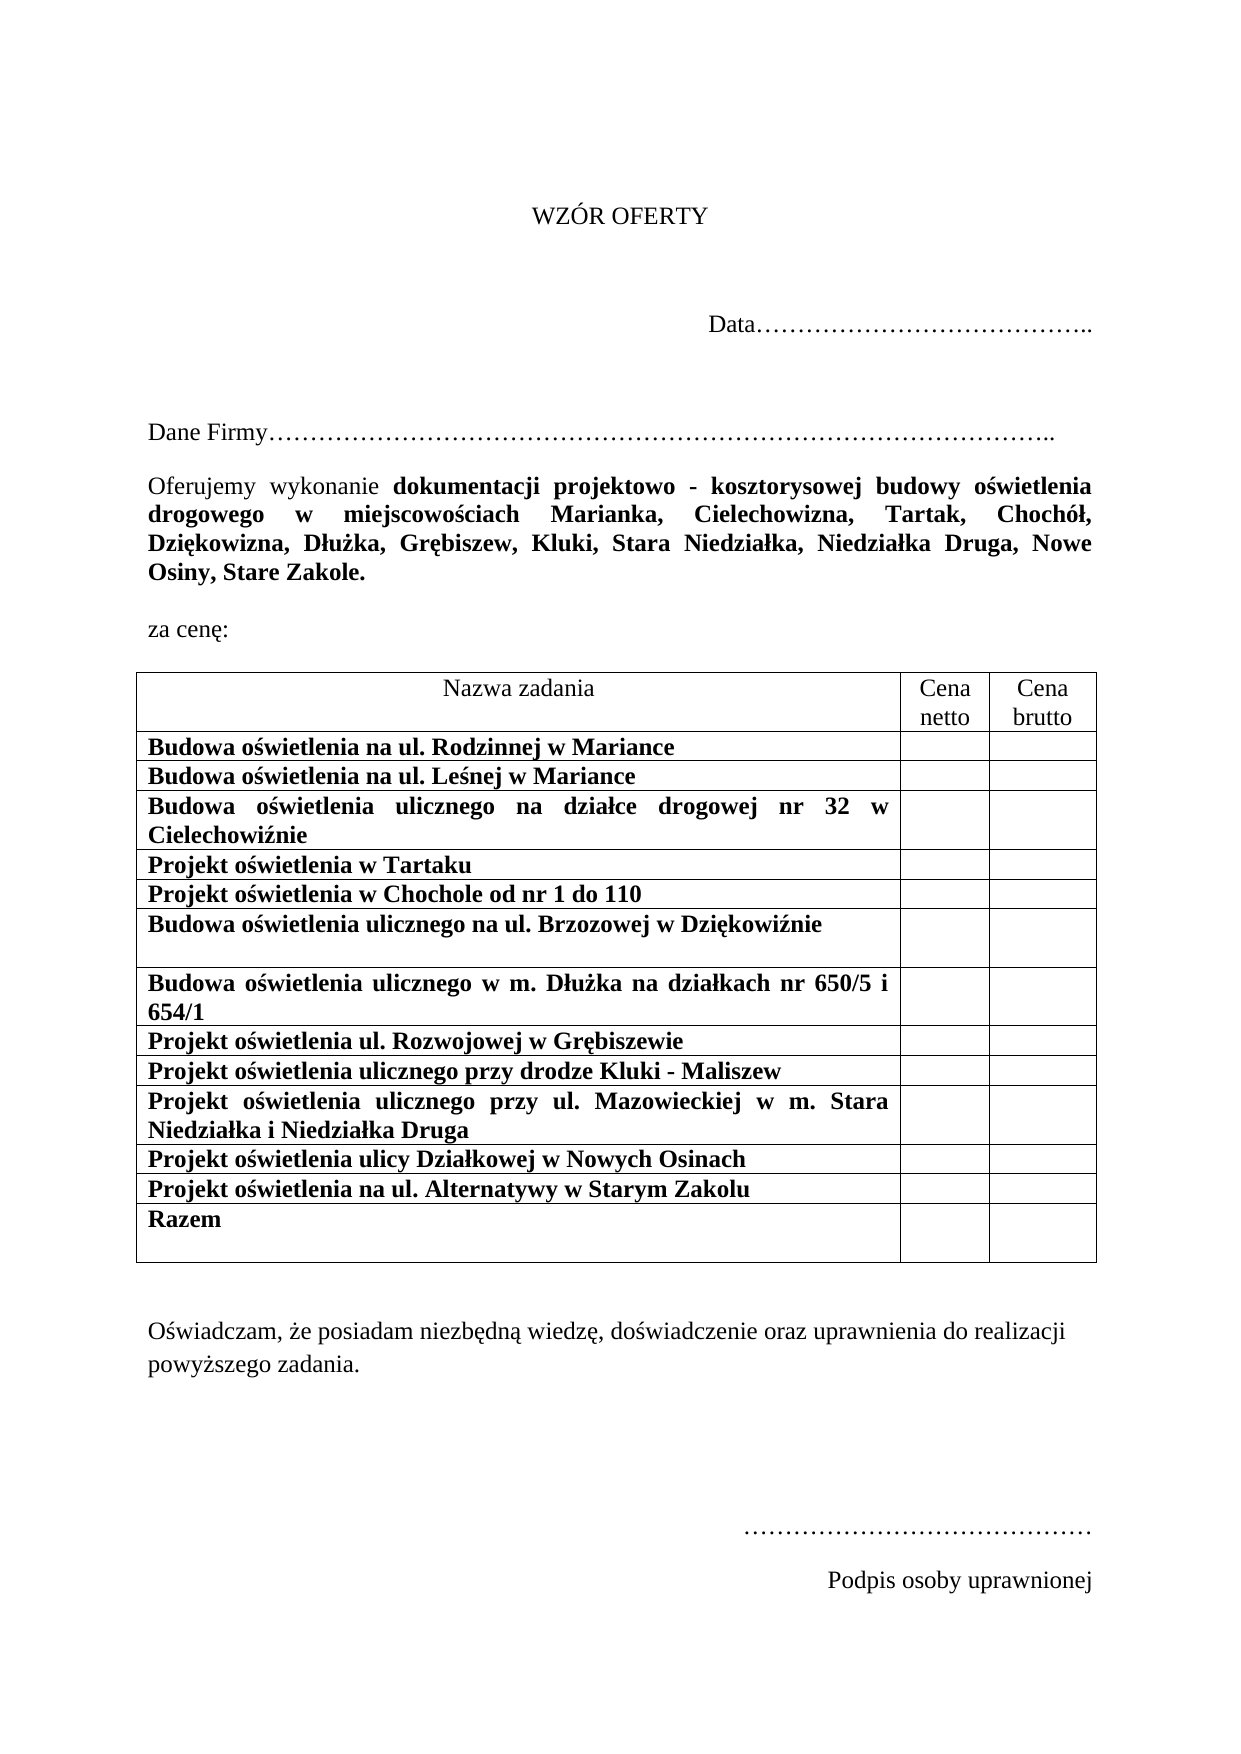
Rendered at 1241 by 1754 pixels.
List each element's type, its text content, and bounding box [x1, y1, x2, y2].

table_cell [901, 968, 989, 1025]
table_header Cena netto [901, 673, 989, 731]
table_cell [901, 761, 989, 790]
table_cell [901, 1145, 989, 1173]
table_cell [990, 880, 1096, 908]
table_cell [990, 791, 1096, 849]
text Oświadczam, że posiadam niezbędną wiedzę, doświadczenie oraz uprawnienia do realizacji powyższego zadania. [148, 1316, 1093, 1378]
table_cell [990, 909, 1096, 967]
text Oferujemy wykonanie dokumentacji projektowo - kosztorysowej budowy oświetlenia drogowego w miejscowościach Marianka, Cielechowizna, Tartak, Chochół, Dziękowizna, Dłużka, Grębiszew, Kluki, Stara Niedziałka, Niedziałka Druga, Nowe Osiny, Stare Zakole. [148, 471, 1093, 586]
table_cell Projekt oświetlenia ul. Rozwojowej w Grębiszewie [137, 1026, 900, 1055]
table_cell [990, 1174, 1096, 1203]
table_cell Projekt oświetlenia w Chochole od nr 1 do 110 [137, 880, 900, 908]
text Dane Firmy………………………………………………………………………………….. [148, 417, 1093, 446]
table_cell [901, 850, 989, 878]
text Data………………………………….. [148, 309, 1093, 338]
table_cell [990, 1026, 1096, 1055]
table_cell Projekt oświetlenia ulicznego przy drodze Kluki - Maliszew [137, 1056, 900, 1085]
text Podpis osoby uprawnionej [148, 1565, 1093, 1594]
table_cell Razem [137, 1204, 900, 1262]
table_cell [901, 1026, 989, 1055]
table_cell [990, 850, 1096, 878]
table_cell [990, 732, 1096, 760]
table_cell Projekt oświetlenia ulicy Działkowej w Nowych Osinach [137, 1145, 900, 1173]
table_cell [901, 732, 989, 760]
text …………………………………… [148, 1511, 1093, 1540]
table_cell [990, 1204, 1096, 1262]
table_cell [990, 1145, 1096, 1173]
table_header Nazwa zadania [137, 673, 900, 731]
table_cell Projekt oświetlenia ulicznego przy ul. Mazowieckiej w m. Stara Niedziałka i Niedziałka Druga [137, 1086, 900, 1143]
table_cell Budowa oświetlenia ulicznego na działce drogowej nr 32 w Cielechowiźnie [137, 791, 900, 849]
table_cell [901, 1056, 989, 1085]
table_cell [990, 761, 1096, 790]
table_cell Projekt oświetlenia na ul. Alternatywy w Starym Zakolu [137, 1174, 900, 1203]
text WZÓR OFERTY [148, 201, 1093, 230]
table_cell Projekt oświetlenia w Tartaku [137, 850, 900, 878]
table_cell [901, 791, 989, 849]
text za cenę: [148, 614, 1093, 643]
table_cell [990, 968, 1096, 1025]
table_cell Budowa oświetlenia ulicznego w m. Dłużka na działkach nr 650/5 i 654/1 [137, 968, 900, 1025]
table_header Cena brutto [990, 673, 1096, 731]
table_cell Budowa oświetlenia na ul. Rodzinnej w Mariance [137, 732, 900, 760]
table_cell [901, 1174, 989, 1203]
table_cell [901, 1086, 989, 1143]
table_cell [990, 1086, 1096, 1143]
table_cell Budowa oświetlenia na ul. Leśnej w Mariance [137, 761, 900, 790]
table_cell [990, 1056, 1096, 1085]
table_cell [901, 1204, 989, 1262]
table_cell [901, 909, 989, 967]
table_cell [901, 880, 989, 908]
table_cell Budowa oświetlenia ulicznego na ul. Brzozowej w Dziękowiźnie [137, 909, 900, 967]
